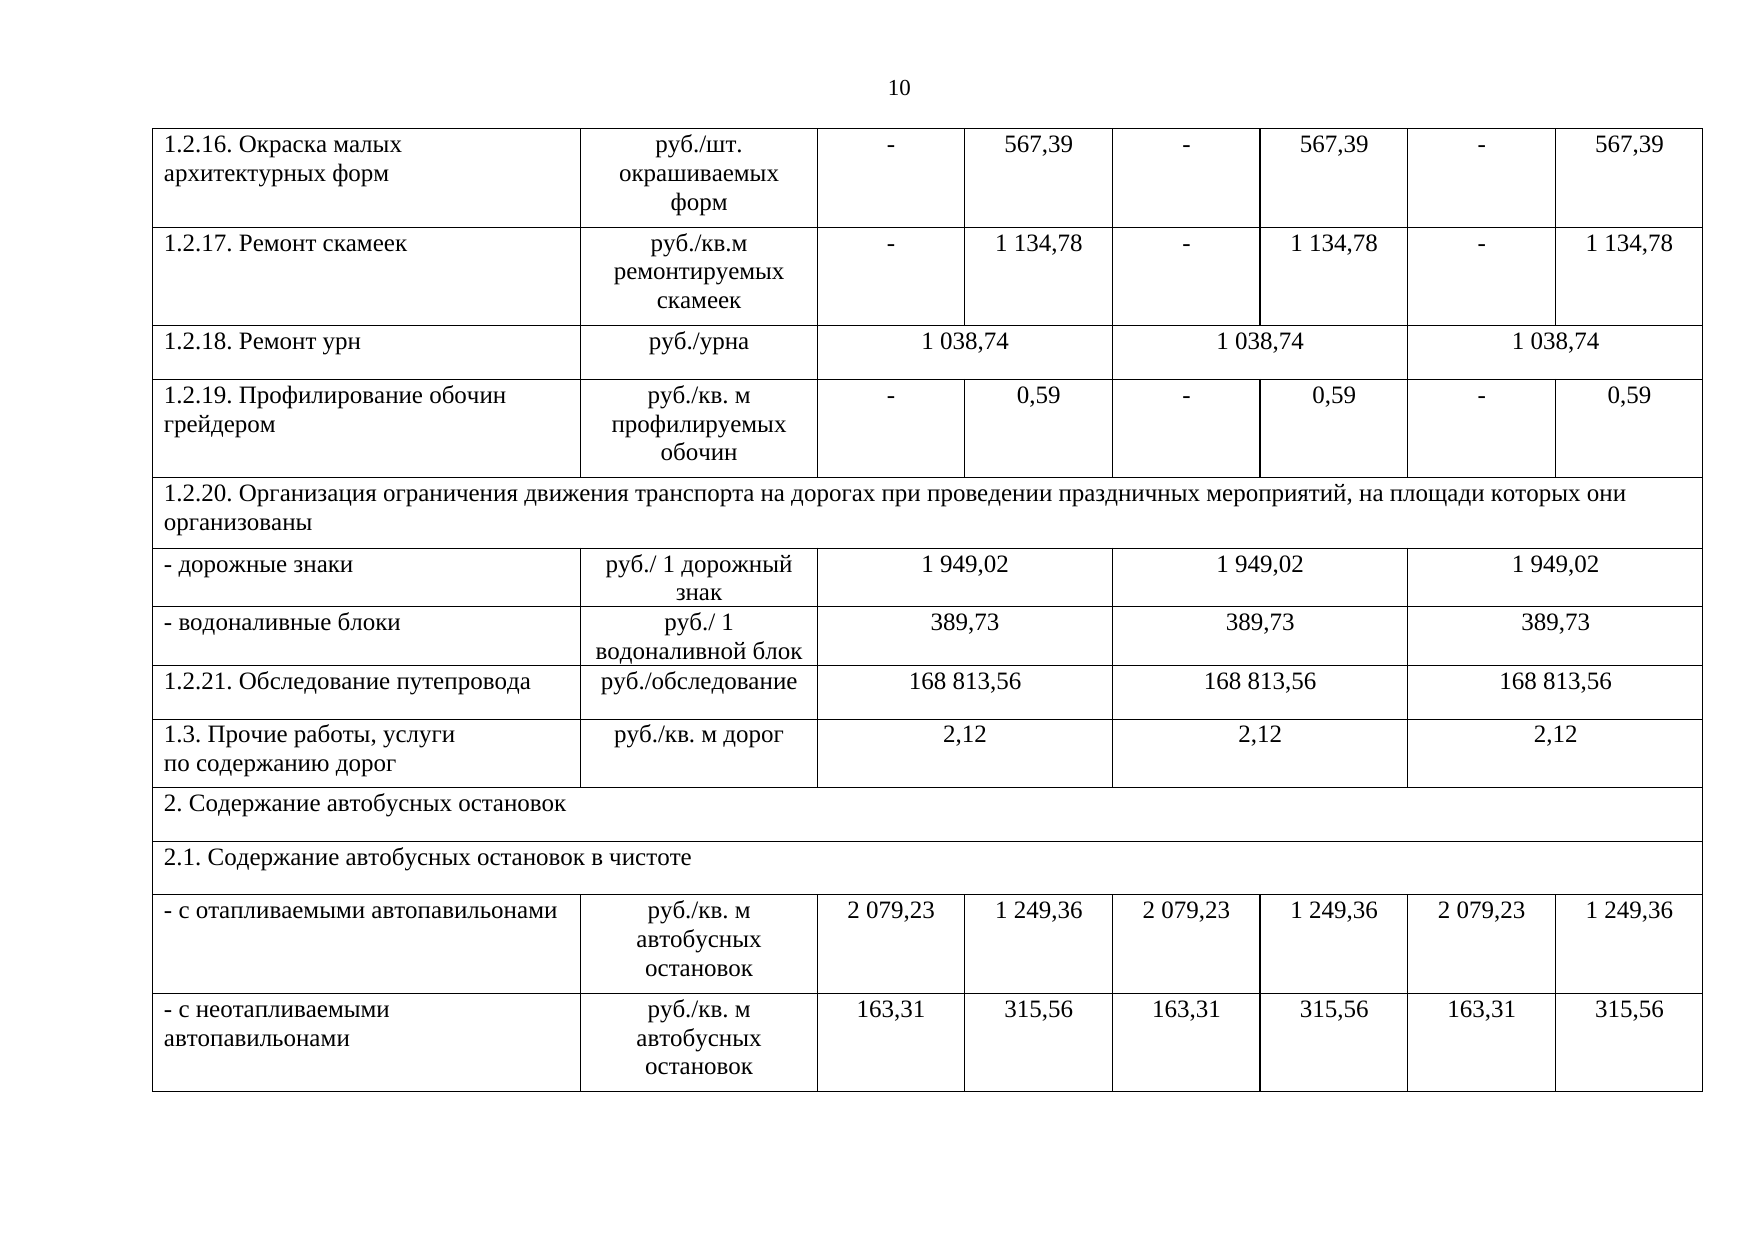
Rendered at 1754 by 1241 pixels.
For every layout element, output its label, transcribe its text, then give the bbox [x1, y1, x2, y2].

table_cell 0,59 [1261, 380, 1407, 477]
table_cell 1 134,78 [1261, 228, 1407, 325]
table_cell - [818, 228, 964, 325]
table_cell руб./обследование [581, 666, 817, 718]
table_cell 1.2.21. Обследование путепровода [153, 666, 580, 718]
table_cell 1.2.17. Ремонт скамеек [153, 228, 580, 325]
table_cell руб./кв. м профилируемых обочин [581, 380, 817, 477]
table_cell 2,12 [818, 720, 1112, 787]
table_cell - [1408, 380, 1555, 477]
table_cell 2. Содержание автобусных остановок [153, 788, 1702, 841]
table_cell 1.2.16. Окраска малых архитектурных форм [153, 129, 580, 227]
table_cell - [1408, 228, 1555, 325]
table_cell 163,31 [1113, 994, 1259, 1091]
table_cell - [1408, 129, 1555, 227]
table_cell - [1113, 129, 1259, 227]
table_cell 1 249,36 [965, 895, 1112, 993]
table_cell 567,39 [965, 129, 1112, 227]
table_cell - с неотапливаемыми автопавильонами [153, 994, 580, 1091]
table_cell 163,31 [818, 994, 964, 1091]
table_cell 1 249,36 [1556, 895, 1702, 993]
table_cell 1 038,74 [818, 326, 1112, 379]
table_cell 1 249,36 [1261, 895, 1407, 993]
table_cell - водоналивные блоки [153, 607, 580, 665]
table_cell - [1113, 228, 1259, 325]
table_cell - дорожные знаки [153, 549, 580, 606]
table_cell 389,73 [1113, 607, 1407, 665]
table_cell - [1113, 380, 1259, 477]
table_cell руб./кв.м ремонтируемых скамеек [581, 228, 817, 325]
table_cell 2,12 [1113, 720, 1407, 787]
table_cell 1 038,74 [1113, 326, 1407, 379]
table_cell - [818, 129, 964, 227]
table_cell руб./шт. окрашиваемых форм [581, 129, 817, 227]
table_cell 1.2.18. Ремонт урн [153, 326, 580, 379]
table_cell 168 813,56 [818, 666, 1112, 718]
table_cell 1 949,02 [1408, 549, 1702, 606]
table_cell 2 079,23 [1408, 895, 1555, 993]
table_cell 1.2.20. Организация ограничения движения транспорта на дорогах при проведении праздничных мероприятий, на площади которых они организованы [153, 478, 1702, 548]
table_cell 2 079,23 [1113, 895, 1259, 993]
table_cell 315,56 [965, 994, 1112, 1091]
table_cell - [818, 380, 964, 477]
table_cell 567,39 [1556, 129, 1702, 227]
table_cell руб./ 1 водоналивной блок [581, 607, 817, 665]
table_cell 1 949,02 [1113, 549, 1407, 606]
table_cell - с отапливаемыми автопавильонами [153, 895, 580, 993]
table_cell 2 079,23 [818, 895, 964, 993]
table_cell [581, 994, 817, 1091]
table_cell 163,31 [1408, 994, 1555, 1091]
table_cell руб./кв. м автобусных остановок [581, 895, 817, 993]
table_cell 1 134,78 [1556, 228, 1702, 325]
table_cell 315,56 [1261, 994, 1407, 1091]
table_cell руб./урна [581, 326, 817, 379]
table_cell 1 134,78 [965, 228, 1112, 325]
table_cell 2.1. Содержание автобусных остановок в чистоте [153, 842, 1702, 894]
table_cell 168 813,56 [1113, 666, 1407, 718]
table_cell 1.2.19. Профилирование обочин грейдером [153, 380, 580, 477]
table_cell 567,39 [1261, 129, 1407, 227]
table_cell руб./кв. м дорог [581, 720, 817, 787]
table_cell 2,12 [1408, 720, 1702, 787]
table_cell 0,59 [965, 380, 1112, 477]
table_cell 1 038,74 [1408, 326, 1702, 379]
table_cell 1 949,02 [818, 549, 1112, 606]
table_cell 0,59 [1556, 380, 1702, 477]
table_cell руб./ 1 дорожный знак [581, 549, 817, 606]
table_cell 1.3. Прочие работы, услуги по содержанию дорог [153, 720, 580, 787]
table_cell 389,73 [818, 607, 1112, 665]
table_cell 315,56 [1556, 994, 1702, 1091]
table_cell 168 813,56 [1408, 666, 1702, 718]
table_cell 389,73 [1408, 607, 1702, 665]
